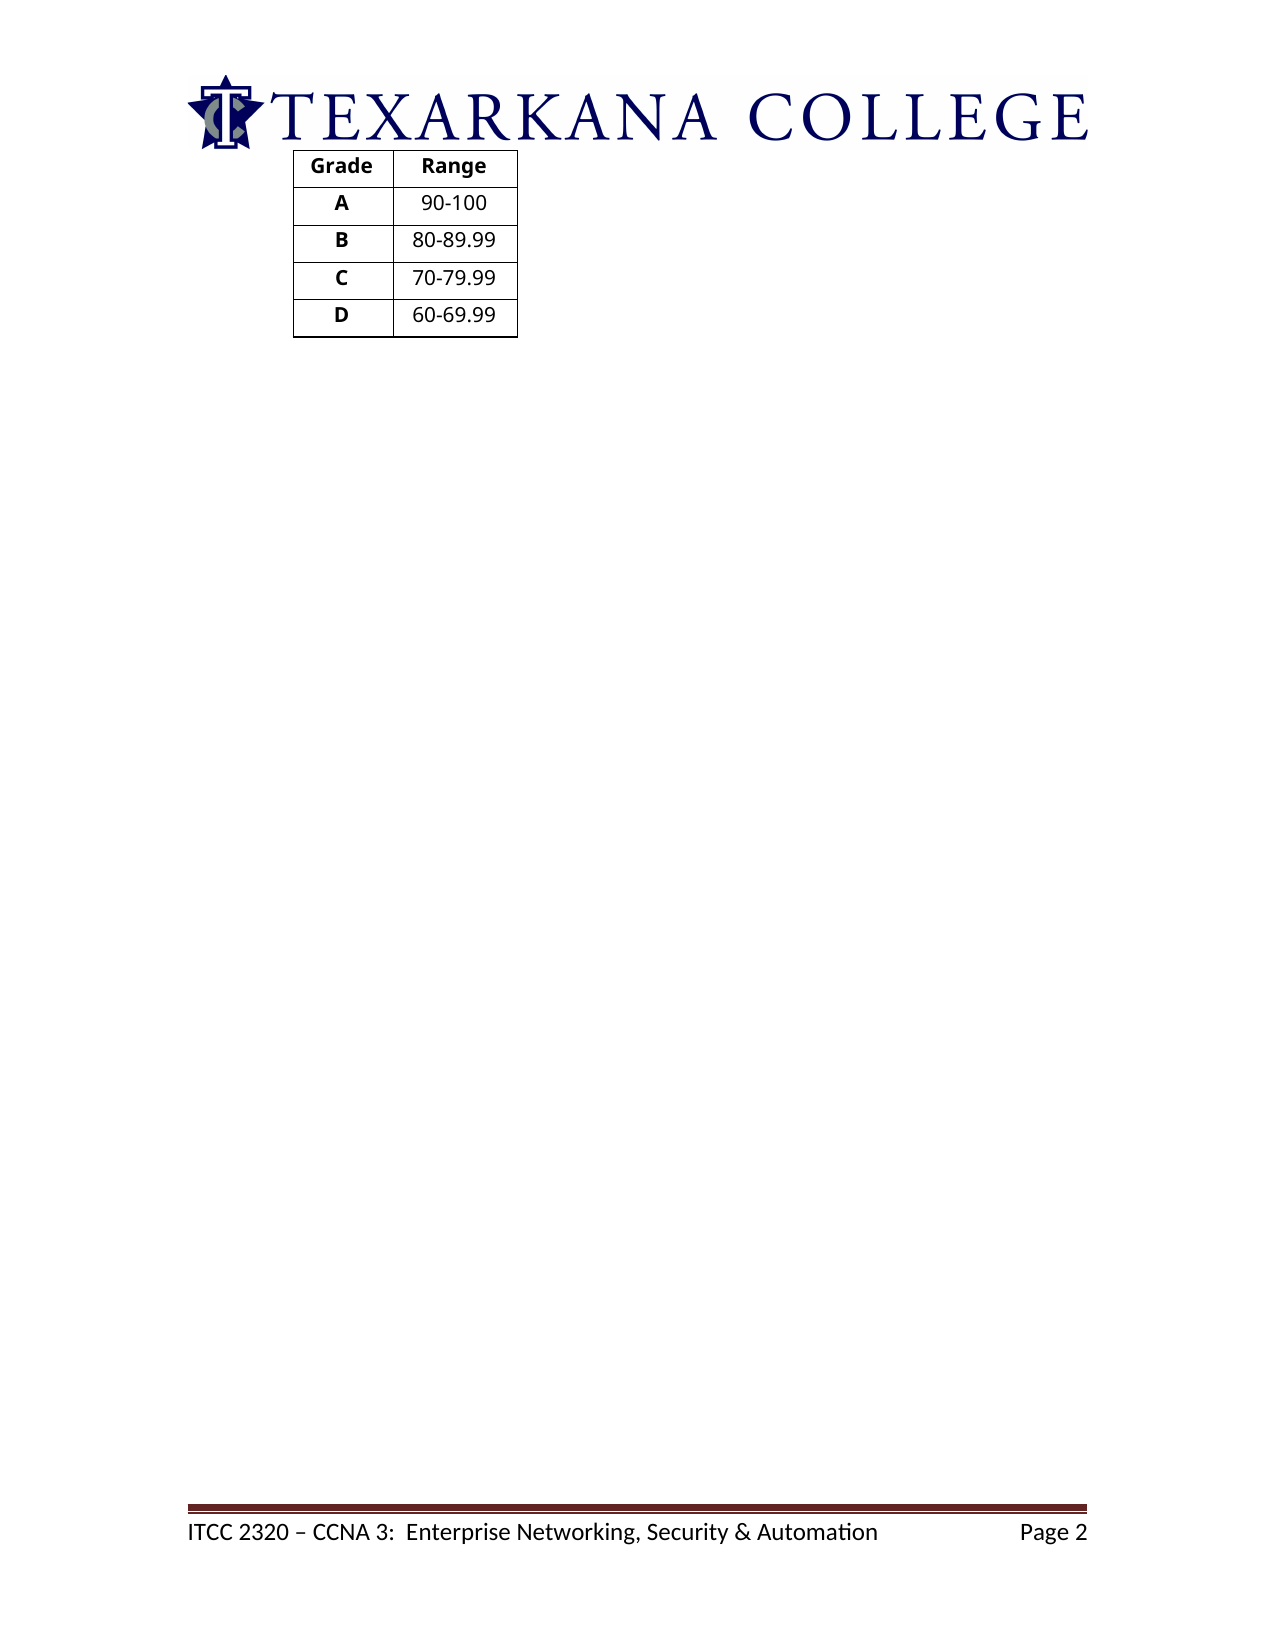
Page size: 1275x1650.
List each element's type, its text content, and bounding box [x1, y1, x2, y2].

table_cell D [294, 300, 393, 336]
table_header Range [394, 151, 517, 187]
table_cell 70-79.99 [394, 263, 517, 299]
picture [187, 75, 1088, 150]
table_cell 60-69.99 [394, 300, 517, 336]
table_cell 80-89.99 [394, 226, 517, 262]
table_cell A [294, 188, 393, 224]
table_header Grade [294, 151, 393, 187]
table_cell 90-100 [394, 188, 517, 224]
table_cell B [294, 226, 393, 262]
table_cell C [294, 263, 393, 299]
